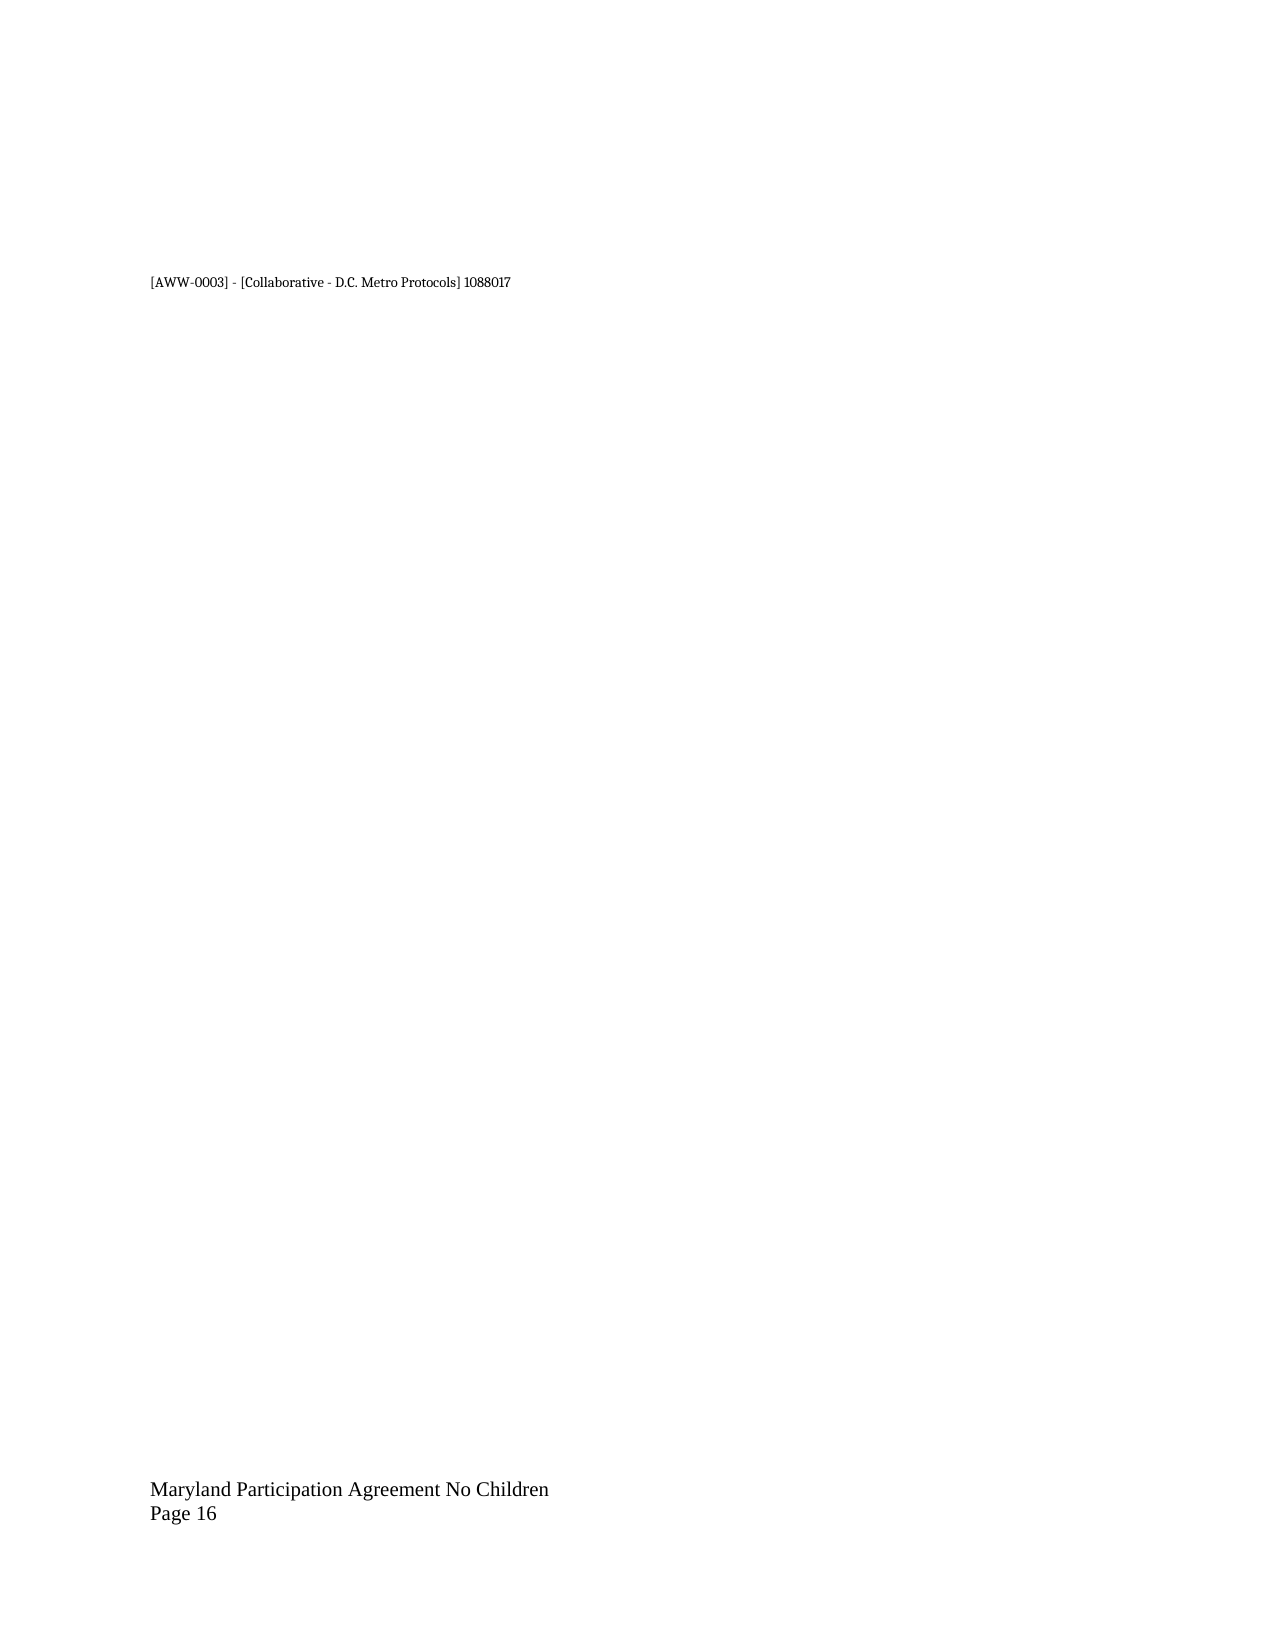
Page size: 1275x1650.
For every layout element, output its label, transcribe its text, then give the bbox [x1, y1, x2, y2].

text [AWW-0003] - [Collaborative - D.C. Metro Protocols] 1088017 [150, 275, 1125, 292]
